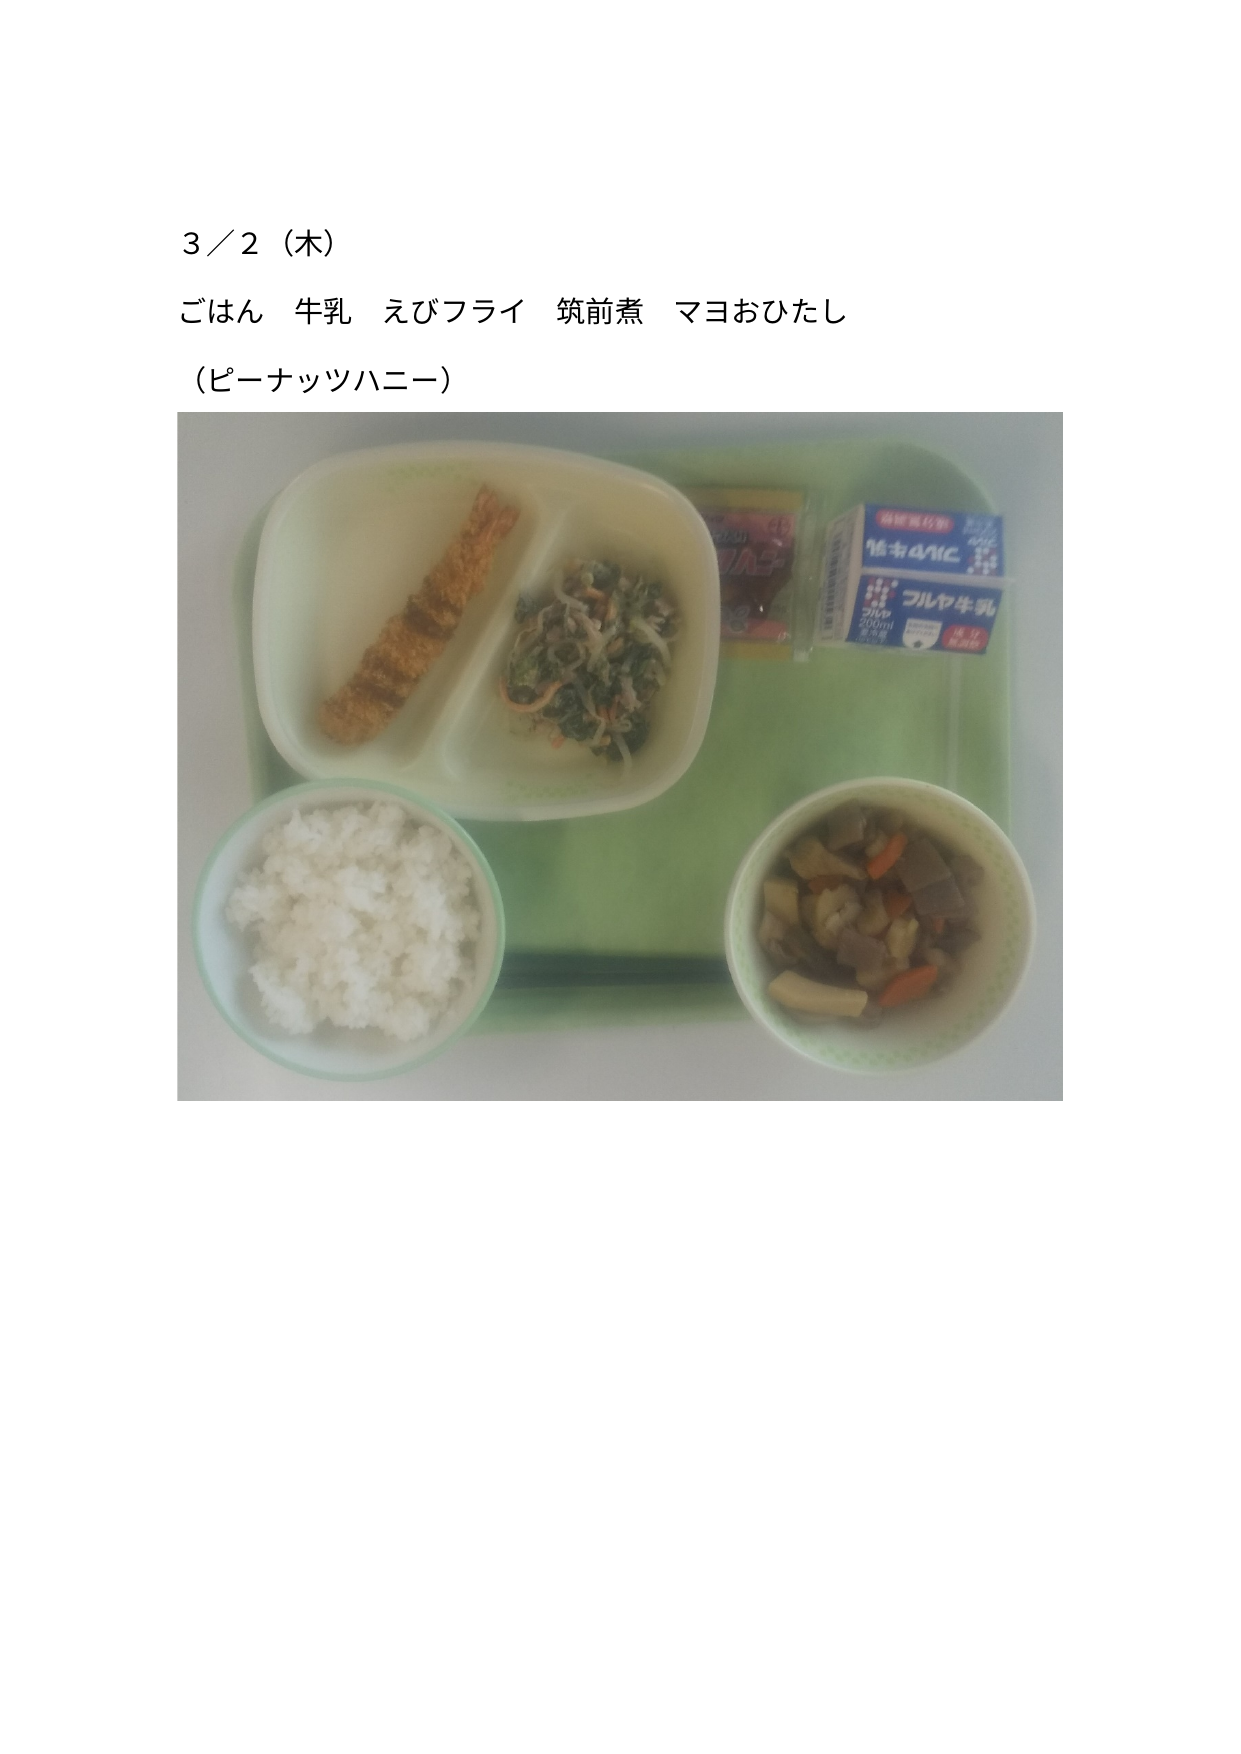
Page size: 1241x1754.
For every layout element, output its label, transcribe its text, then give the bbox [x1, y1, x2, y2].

text ３／２（木） [177, 207, 1063, 276]
text （ピーナッツハニー） [177, 344, 1063, 412]
text ごはん 牛乳 えびフライ 筑前煮 マヨおひたし [177, 276, 1063, 344]
picture [177, 412, 1063, 1101]
